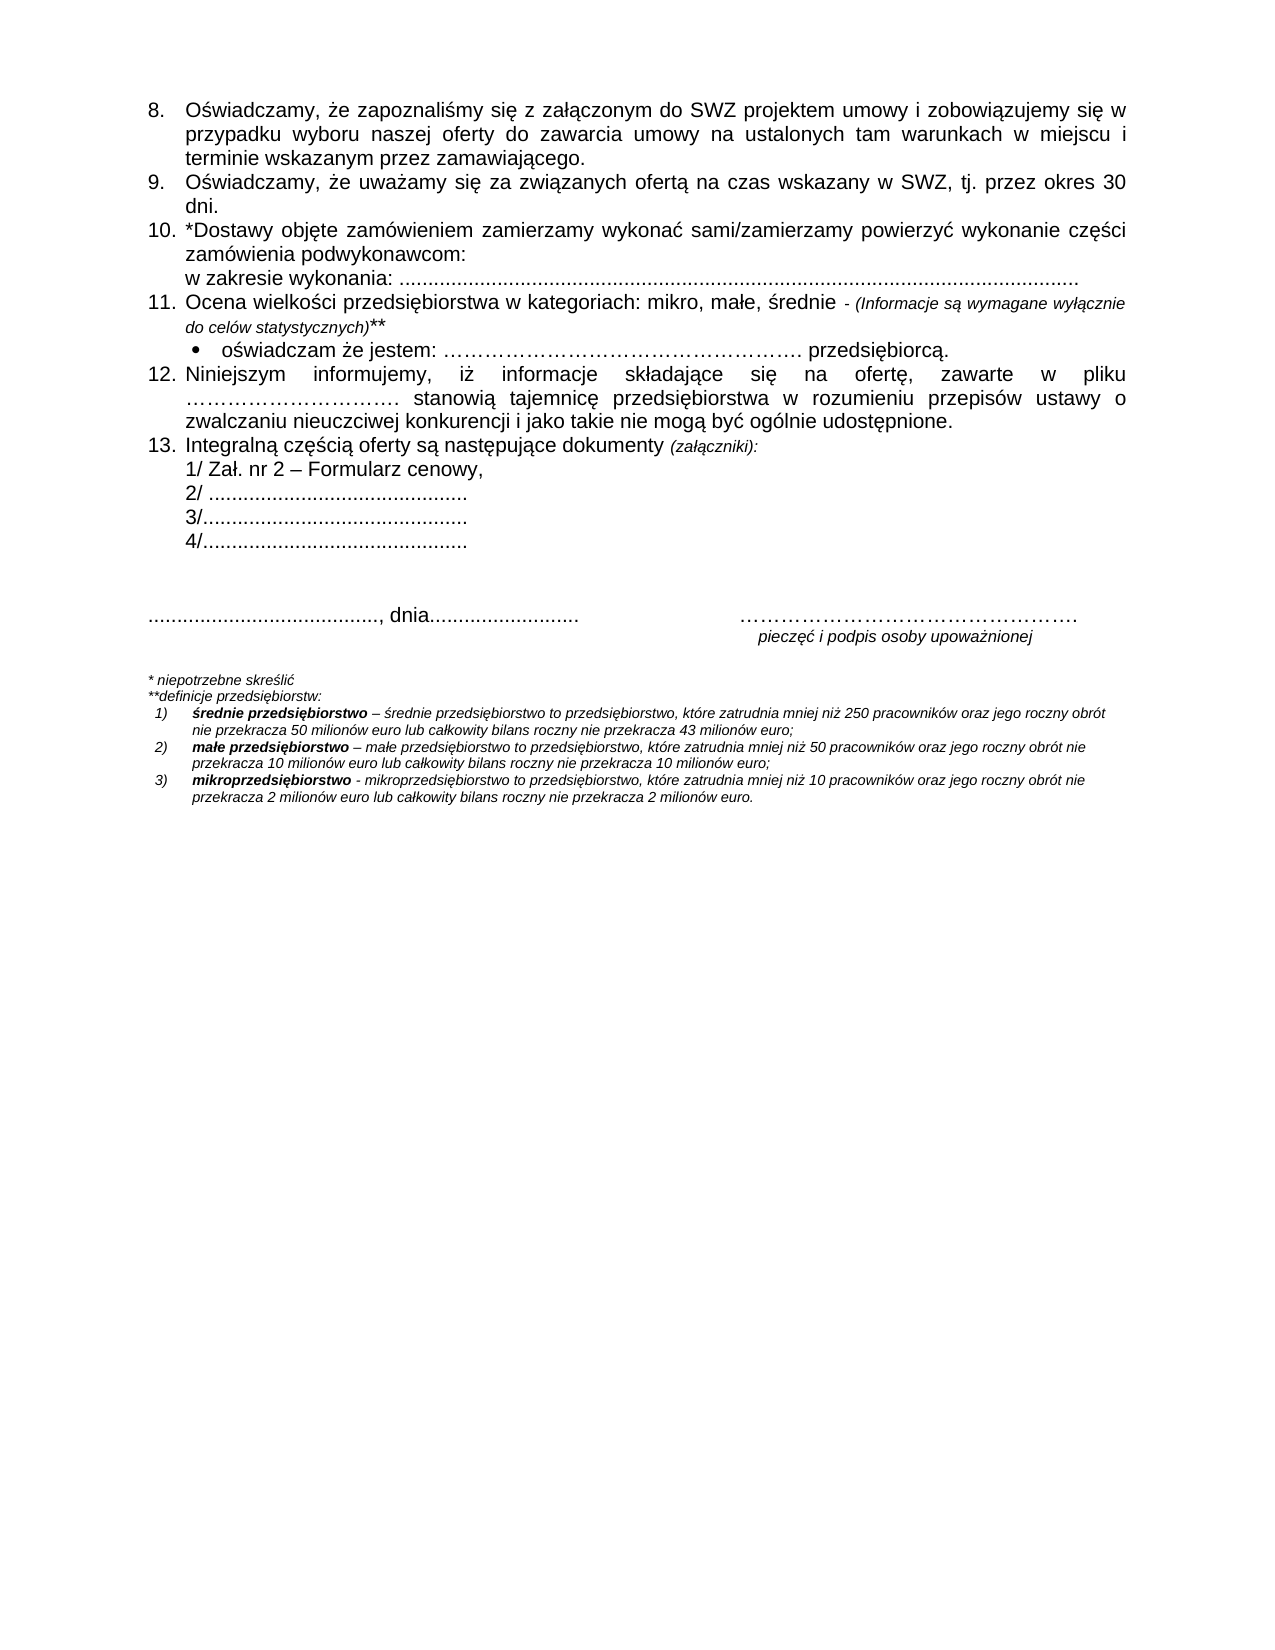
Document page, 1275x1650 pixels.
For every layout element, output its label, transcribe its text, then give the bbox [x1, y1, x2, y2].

list oświadczam że jestem: ……………………………………………. przedsiębiorcą. [192, 337, 1127, 361]
text **definicje przedsiębiorstw: [148, 688, 1127, 705]
list mikroprzedsiębiorstwo - mikroprzedsiębiorstwo to przedsiębiorstwo, które zatrudnia mniej niż 10 pracowników oraz jego roczny obrót nie przekracza 2 milionów euro lub całkowity bilans roczny nie przekracza 2 milionów euro. [154, 772, 1127, 805]
text * niepotrzebne skreślić [148, 671, 1127, 688]
text 3/.............................................. [185, 505, 1127, 529]
list *Dostawy objęte zamówieniem zamierzamy wykonać sami/zamierzamy powierzyć wykonanie części zamówienia podwykonawcom: [148, 218, 1127, 266]
text 1/ Zał. nr 2 – Formularz cenowy, [185, 457, 1127, 481]
list małe przedsiębiorstwo – małe przedsiębiorstwo to przedsiębiorstwo, które zatrudnia mniej niż 50 pracowników oraz jego roczny obrót nie przekracza 10 milionów euro lub całkowity bilans roczny nie przekracza 10 milionów euro; [154, 738, 1127, 772]
list Oświadczamy, że zapoznaliśmy się z załączonym do SWZ projektem umowy i zobowiązujemy się w przypadku wyboru naszej oferty do zawarcia umowy na ustalonych tam warunkach w miejscu i terminie wskazanym przez zamawiającego. [148, 98, 1127, 170]
text ........................................, dnia.......................... …………………………………………. [148, 603, 1127, 627]
list Oświadczamy, że uważamy się za związanych ofertą na czas wskazany w SWZ, tj. przez okres 30 dni. [148, 170, 1127, 218]
list Ocena wielkości przedsiębiorstwa w kategoriach: mikro, małe, średnie - (Informacje są wymagane wyłącznie do celów statystycznych)** [148, 289, 1127, 337]
text pieczęć i podpis osoby upoważnionej [664, 627, 1127, 646]
text 4/.............................................. [185, 529, 1127, 553]
text 2/ ............................................. [185, 481, 1127, 505]
list Integralną częścią oferty są następujące dokumenty (załączniki): [148, 433, 1127, 457]
list średnie przedsiębiorstwo – średnie przedsiębiorstwo to przedsiębiorstwo, które zatrudnia mniej niż 250 pracowników oraz jego roczny obrót nie przekracza 50 milionów euro lub całkowity bilans roczny nie przekracza 43 milionów euro; [154, 705, 1127, 738]
list Niniejszym informujemy, iż informacje składające się na ofertę, zawarte w pliku …………………………. stanowią tajemnicę przedsiębiorstwa w rozumieniu przepisów ustawy o zwalczaniu nieuczciwej konkurencji i jako takie nie mogą być ogólnie udostępnione. [148, 361, 1127, 433]
text w zakresie wykonania: ...................................................................................................................... [185, 266, 1127, 289]
